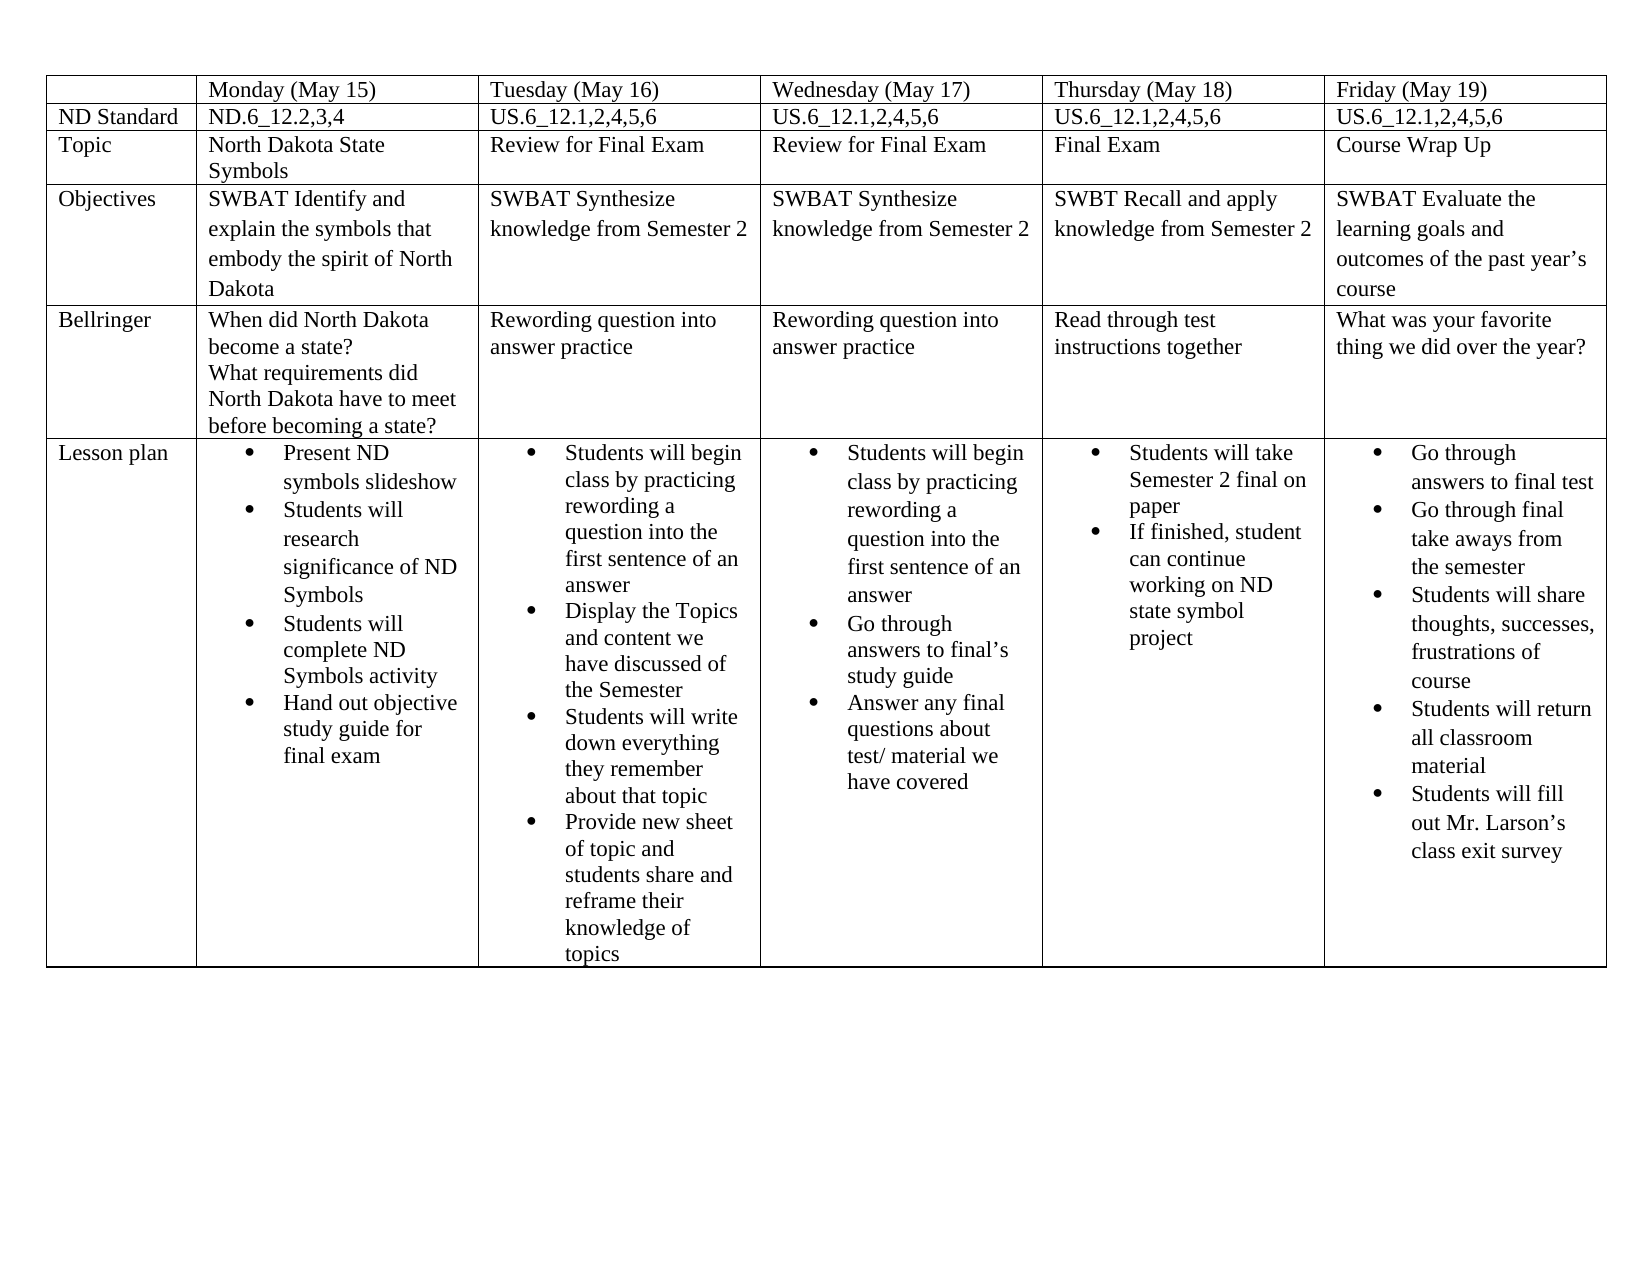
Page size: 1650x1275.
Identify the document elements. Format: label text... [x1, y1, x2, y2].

table_cell When did North Dakota become a state? What requirements did North Dakota have to meet before becoming a state? [197, 306, 478, 438]
table_cell Students will begin class by practicing rewording a question into the first sentence of an answer Go through answers to final’s study guide Answer any final questions about test/ material we have covered [761, 439, 1042, 966]
table_cell Topic [47, 131, 196, 183]
table_cell Students will take Semester 2 final on paper If finished, student can continue working on ND state symbol project [1043, 439, 1324, 966]
table_cell Review for Final Exam [479, 131, 760, 183]
table_header Friday (May 19) [1325, 76, 1606, 102]
table_header Monday (May 15) [197, 76, 478, 102]
table_cell US.6_12.1,2,4,5,6 [479, 104, 760, 130]
table_cell Present ND symbols slideshow Students will research significance of ND Symbols Students will complete ND Symbols activity Hand out objective study guide for final exam [197, 439, 478, 966]
table_cell SWBAT Synthesize knowledge from Semester 2 [761, 185, 1042, 305]
table_header Tuesday (May 16) [479, 76, 760, 102]
table_cell Course Wrap Up [1325, 131, 1606, 183]
table_cell What was your favorite thing we did over the year? [1325, 306, 1606, 438]
table_cell Final Exam [1043, 131, 1324, 183]
table_cell Objectives [47, 185, 196, 305]
table_cell ND Standard [47, 104, 196, 130]
table_cell Rewording question into answer practice [761, 306, 1042, 438]
table_cell US.6_12.1,2,4,5,6 [761, 104, 1042, 130]
table_cell Rewording question into answer practice [479, 306, 760, 438]
table_header Thursday (May 18) [1043, 76, 1324, 102]
table_cell Lesson plan [47, 439, 196, 966]
table_cell ND.6_12.2,3,4 [197, 104, 478, 130]
table_cell SWBAT Synthesize knowledge from Semester 2 [479, 185, 760, 305]
table_cell Students will begin class by practicing rewording a question into the first sentence of an answer Display the Topics and content we have discussed of the Semester Students will write down everything they remember about that topic Provide new sheet of topic and students share and reframe their knowledge of topics [479, 439, 760, 966]
table_cell SWBAT Identify and explain the symbols that embody the spirit of North Dakota [197, 185, 478, 305]
table_header Wednesday (May 17) [761, 76, 1042, 102]
table_header [47, 76, 196, 102]
table_cell US.6_12.1,2,4,5,6 [1325, 104, 1606, 130]
table_cell North Dakota State Symbols [197, 131, 478, 183]
table_cell Go through answers to final test Go through final take aways from the semester Students will share thoughts, successes, frustrations of course Students will return all classroom material Students will fill out Mr. Larson’s class exit survey [1325, 439, 1606, 966]
table_cell US.6_12.1,2,4,5,6 [1043, 104, 1324, 130]
table_cell Bellringer [47, 306, 196, 438]
table_cell Read through test instructions together [1043, 306, 1324, 438]
table_cell Review for Final Exam [761, 131, 1042, 183]
table_cell SWBAT Evaluate the learning goals and outcomes of the past year’s course [1325, 185, 1606, 305]
table_cell SWBT Recall and apply knowledge from Semester 2 [1043, 185, 1324, 305]
